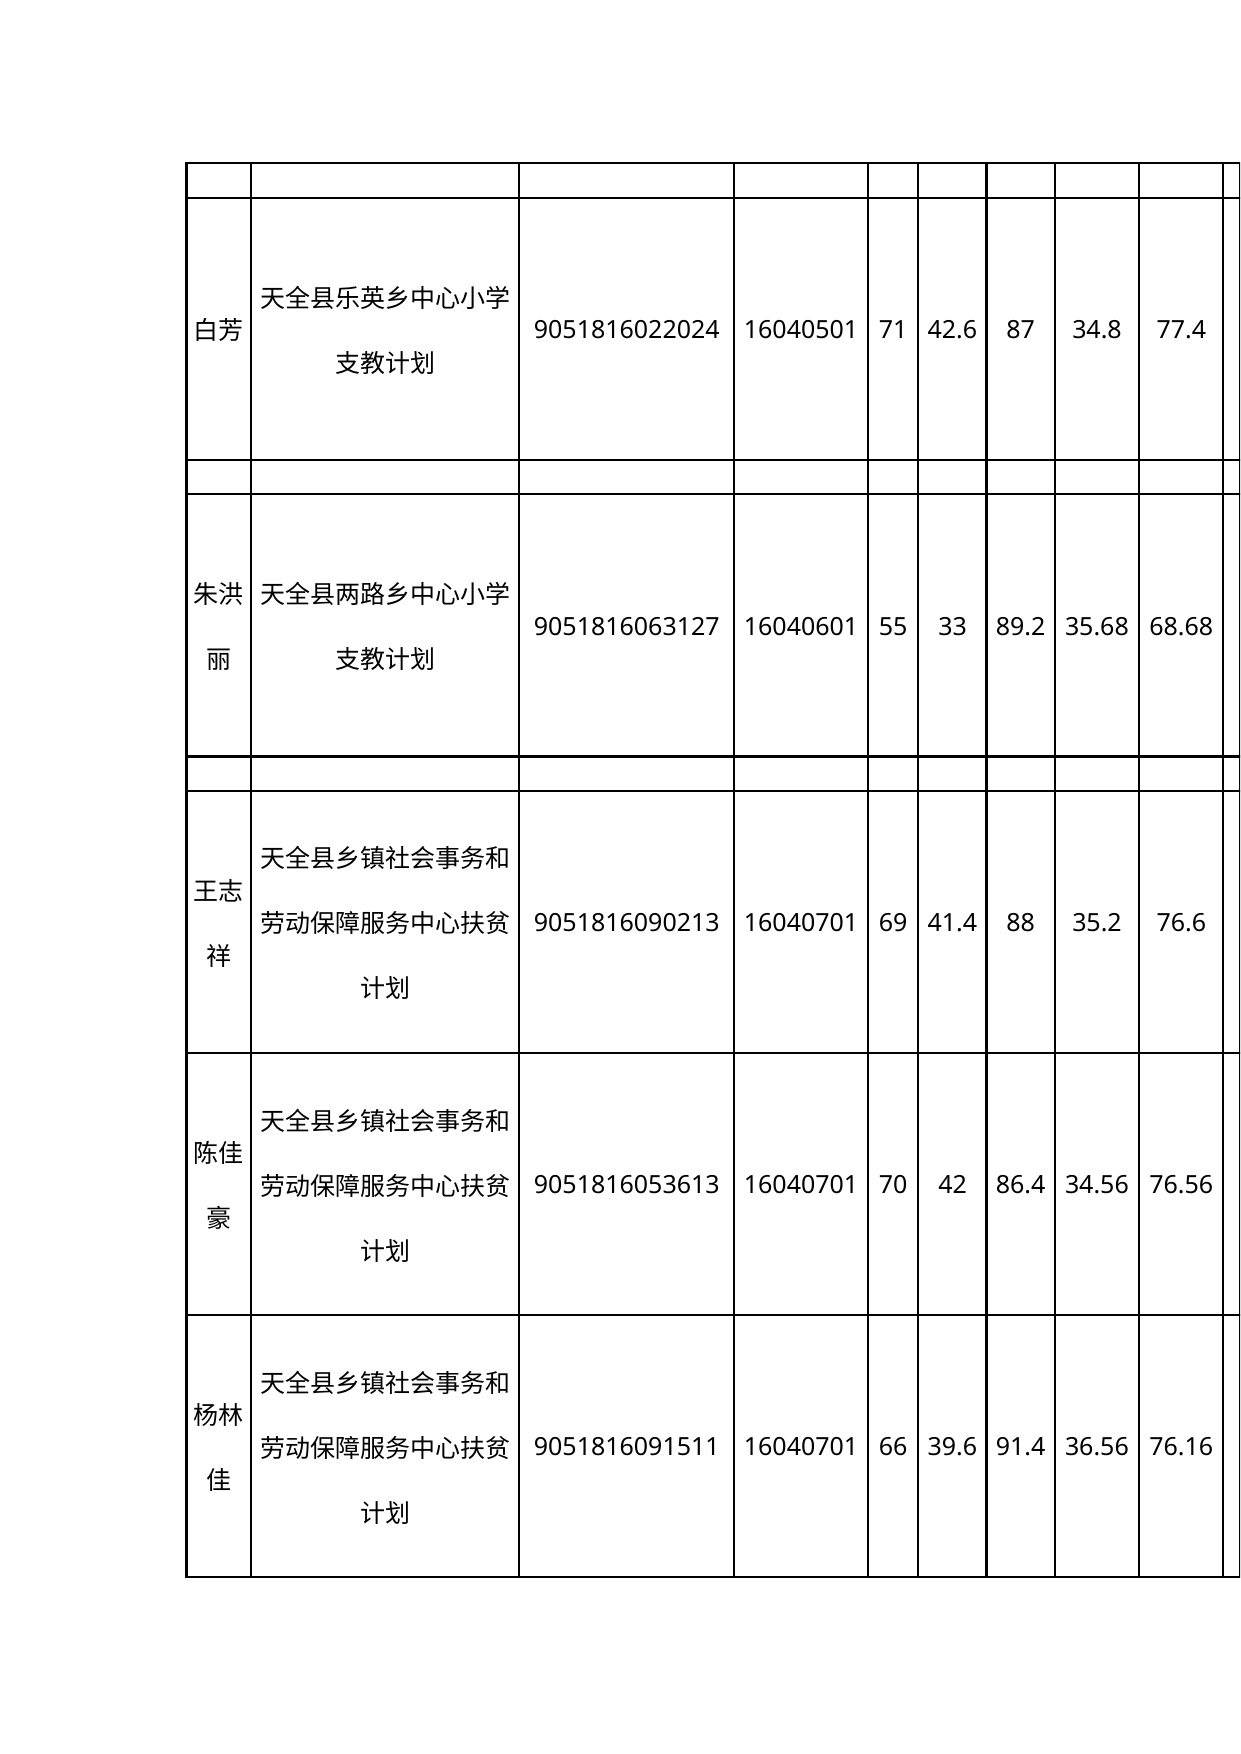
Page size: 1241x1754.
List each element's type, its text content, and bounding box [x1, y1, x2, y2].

table_cell [1140, 164, 1222, 197]
table_cell [1056, 164, 1138, 197]
table_cell 76.56 [1140, 1054, 1222, 1314]
table_cell 杨林佳 [188, 1316, 250, 1576]
table_cell [252, 758, 518, 790]
table_cell 35.2 [1056, 792, 1138, 1052]
table_cell 55 [869, 495, 917, 755]
table_cell [988, 758, 1054, 790]
table_cell [919, 758, 985, 790]
table_cell 33 [919, 495, 985, 755]
table_cell 87 [988, 199, 1054, 459]
table_cell 77.4 [1140, 199, 1222, 459]
table_cell 9051816063127 [520, 495, 733, 755]
table_cell [1140, 461, 1222, 493]
table_cell [1140, 758, 1222, 790]
table_cell 70 [869, 1054, 917, 1314]
table_cell [520, 164, 733, 197]
table_cell 9051816022024 [520, 199, 733, 459]
table_cell [520, 758, 733, 790]
table_cell 88 [988, 792, 1054, 1052]
table_cell [988, 164, 1054, 197]
table_cell 王志祥 [188, 792, 250, 1052]
table_cell [520, 461, 733, 493]
table_cell [1224, 164, 1239, 197]
table_cell 91.4 [988, 1316, 1054, 1576]
table_cell [1056, 461, 1138, 493]
table_cell 71 [869, 199, 917, 459]
table_cell 1 [1224, 792, 1239, 1052]
table_cell 16040701 [735, 792, 867, 1052]
table_cell 69 [869, 792, 917, 1052]
table_cell 41.4 [919, 792, 985, 1052]
table_cell 86.4 [988, 1054, 1054, 1314]
table_cell 36.56 [1056, 1316, 1138, 1576]
table_cell 16040701 [735, 1316, 867, 1576]
table_cell [252, 461, 518, 493]
table_cell 42 [919, 1054, 985, 1314]
table_cell 76.6 [1140, 792, 1222, 1052]
table_cell 9051816090213 [520, 792, 733, 1052]
table_cell 68.68 [1140, 495, 1222, 755]
table_cell 9051816091511 [520, 1316, 733, 1576]
table_cell 天全县乡镇社会事务和劳动保障服务中心扶贫计划 [252, 1054, 518, 1314]
table_cell 陈佳豪 [188, 1054, 250, 1314]
table_cell [735, 164, 867, 197]
table_cell [735, 758, 867, 790]
table_cell [188, 164, 250, 197]
table_cell 1 [1224, 495, 1239, 755]
table_cell 39.6 [919, 1316, 985, 1576]
table_cell 16040601 [735, 495, 867, 755]
table_cell 76.16 [1140, 1316, 1222, 1576]
table_cell [188, 461, 250, 493]
table_cell 66 [869, 1316, 917, 1576]
table_cell [988, 461, 1054, 493]
table_cell [1056, 758, 1138, 790]
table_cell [252, 1316, 518, 1576]
table_cell [252, 164, 518, 197]
table_cell [735, 461, 867, 493]
table_cell [869, 758, 917, 790]
table_cell [919, 164, 985, 197]
table_cell 34.8 [1056, 199, 1138, 459]
table_cell 9051816053613 [520, 1054, 733, 1314]
table_cell [919, 461, 985, 493]
table_cell 16040701 [735, 1054, 867, 1314]
table_cell 朱洪丽 [188, 495, 250, 755]
table_cell [869, 164, 917, 197]
table_cell 天全县两路乡中心小学支教计划 [252, 495, 518, 755]
table_cell [188, 758, 250, 790]
table_cell 天全县乡镇社会事务和劳动保障服务中心扶贫计划 [252, 792, 518, 1052]
table_cell [869, 461, 917, 493]
table_cell 白芳 [188, 199, 250, 459]
table_cell 34.56 [1056, 1054, 1138, 1314]
table_cell 3 [1224, 1316, 1239, 1576]
table_cell 16040501 [735, 199, 867, 459]
table_cell 42.6 [919, 199, 985, 459]
table_cell [1224, 758, 1239, 790]
table_cell 天全县乐英乡中心小学支教计划 [252, 199, 518, 459]
table_cell 89.2 [988, 495, 1054, 755]
table_cell 2 [1224, 1054, 1239, 1314]
table_cell 35.68 [1056, 495, 1138, 755]
table_cell 1 [1224, 199, 1239, 459]
table_cell [1224, 461, 1239, 493]
